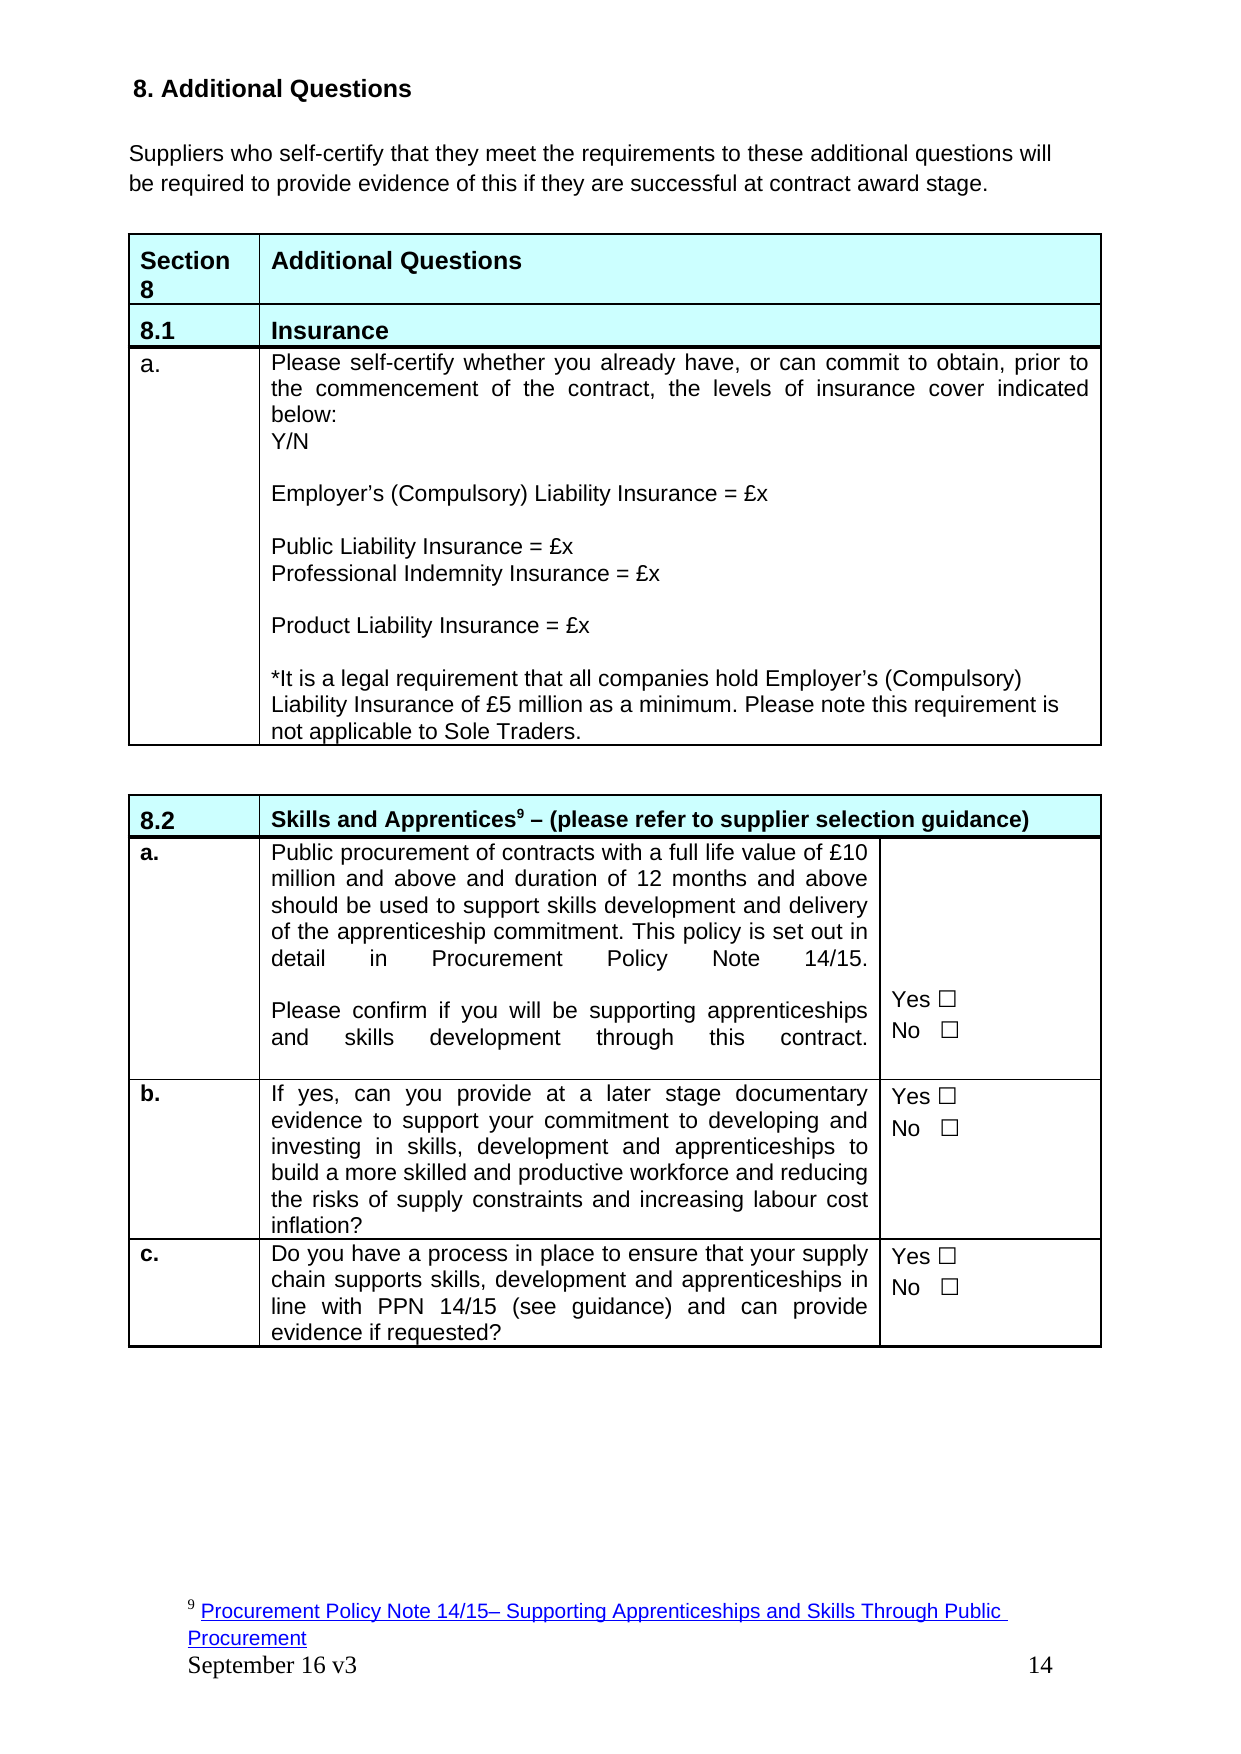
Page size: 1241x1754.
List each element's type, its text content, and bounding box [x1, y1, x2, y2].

table_cell Yes ☐ No ☐ [881, 1080, 1100, 1238]
table_header a. [130, 839, 259, 1079]
table_header Section 8 [130, 235, 259, 303]
table_cell If yes, can you provide at a later stage documentary evidence to support your commitment to developing and investing in skills, development and apprenticeships to build a more skilled and productive workforce and reducing the risks of supply constraints and increasing labour cost inflation? [260, 1080, 879, 1238]
table_header Skills and Apprentices – (please refer to supplier selection guidance) [260, 796, 1100, 835]
table_cell Insurance [260, 305, 1100, 345]
table_cell Do you have a process in place to ensure that your supply chain supports skills, development and apprenticeships in line with PPN 14/15 (see guidance) and can provide evidence if requested? [260, 1240, 879, 1345]
table_header Please self-certify whether you already have, or can commit to obtain, prior to the commencement of the contract, the levels of insurance cover indicated below: Y/N Employer’s (Compulsory) Liability Insurance = £x Public Liability Insurance = £x Professional Indemnity Insurance = £x Product Liability Insurance = £x *It is a legal requirement that all companies hold Employer’s (Compulsory) Liability Insurance of £5 million as a minimum. Please note this requirement is not applicable to Sole Traders. [260, 349, 1100, 744]
text Suppliers who self-certify that they meet the requirements to these additional questions will be required to provide evidence of this if they are successful at contract award stage. [128, 140, 1053, 196]
table_header a. [130, 349, 259, 744]
table_cell c. [130, 1240, 259, 1345]
table_header 8.2 [130, 796, 259, 835]
text 8. Additional Questions [133, 74, 1053, 103]
table_header Additional Questions [260, 235, 1100, 303]
table_cell 8.1 [130, 305, 259, 345]
table_header Yes ☐ No ☐ [881, 839, 1100, 1079]
table_cell b. [130, 1080, 259, 1238]
table_header Public procurement of contracts with a full life value of £10 million and above and duration of 12 months and above should be used to support skills development and delivery of the apprenticeship commitment. This policy is set out in detail in Procurement Policy Note 14/15. Please confirm if you will be supporting apprenticeships and skills development through this contract. [260, 839, 879, 1079]
table_cell Yes ☐ No ☐ [881, 1240, 1100, 1345]
